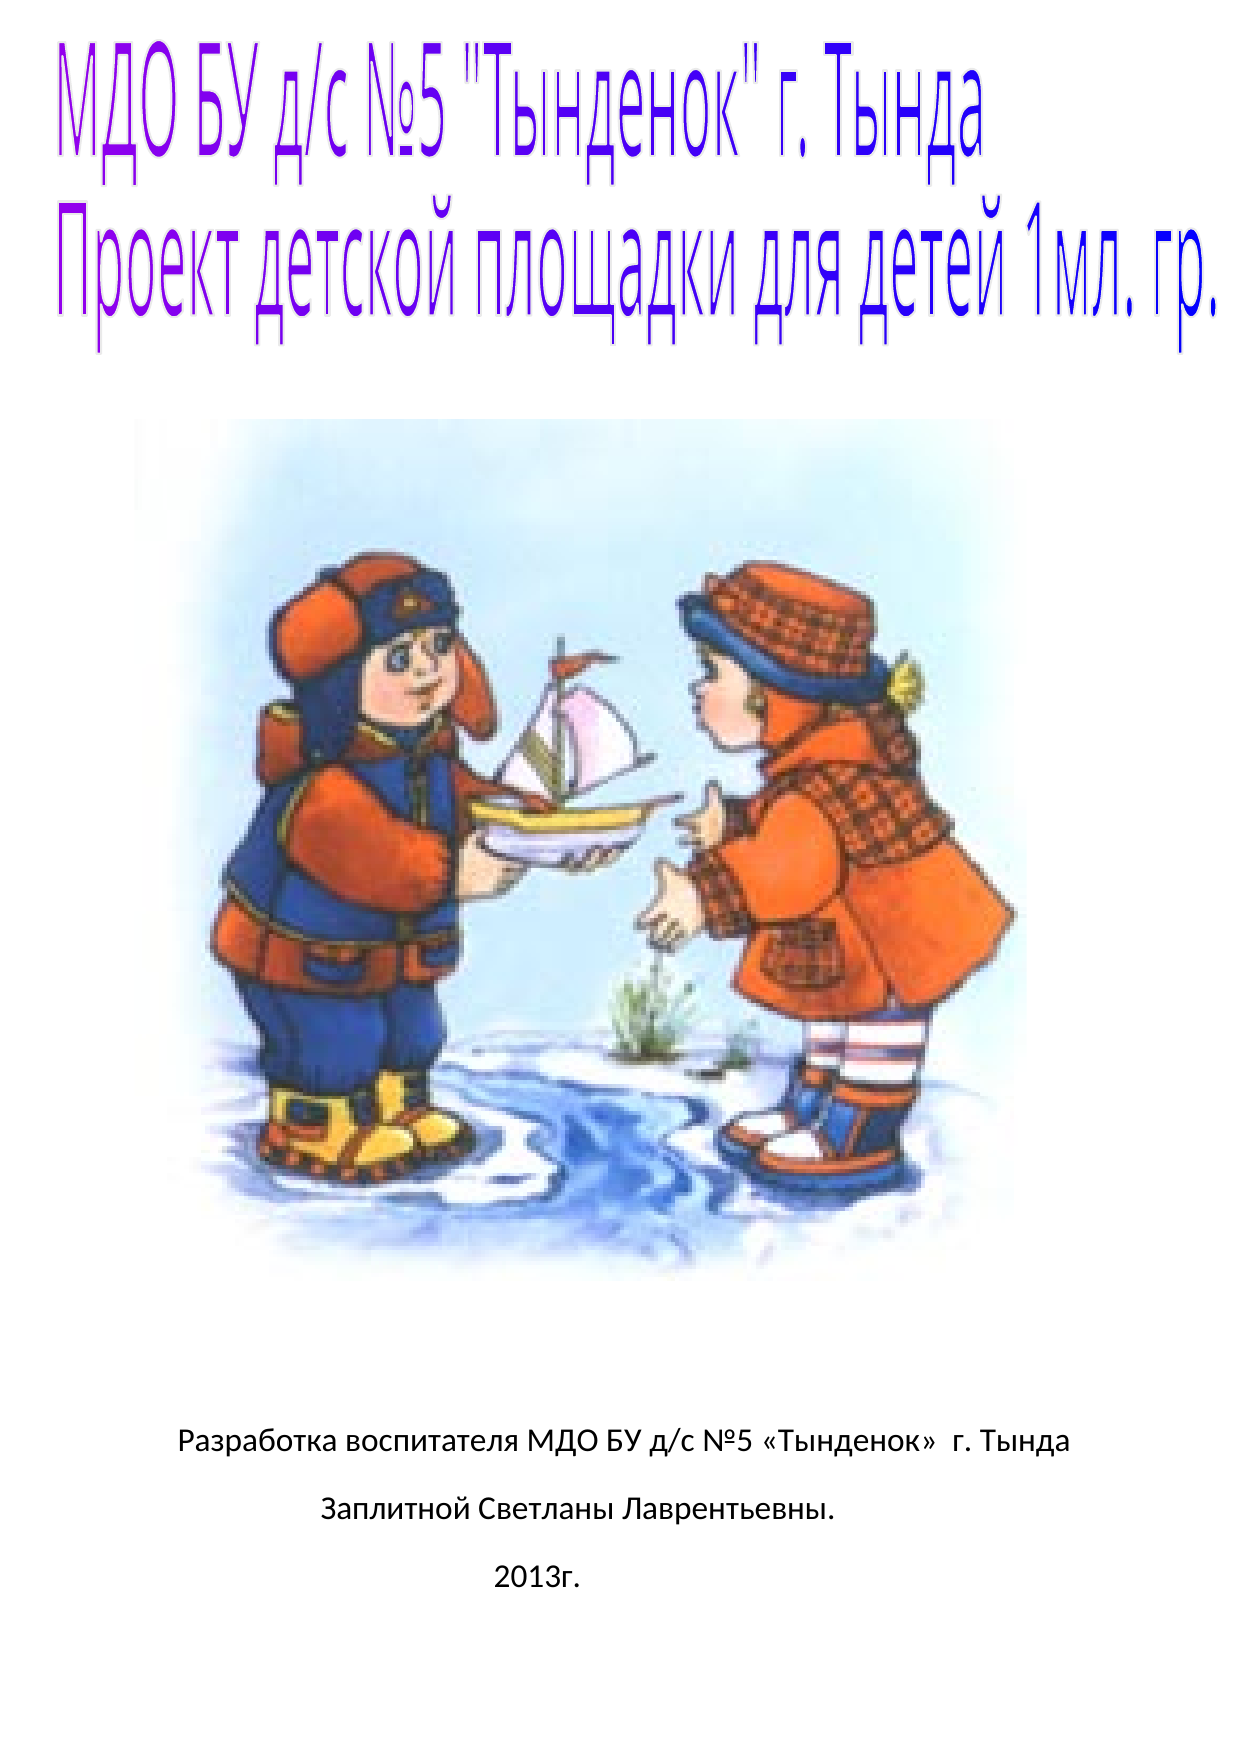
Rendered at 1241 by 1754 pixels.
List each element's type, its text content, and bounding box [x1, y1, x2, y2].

text 2013г. [177, 1555, 1152, 1595]
text Заплитной Светланы Лаврентьевны. [177, 1487, 1152, 1528]
picture [134, 419, 1027, 1281]
text Разработка воспитателя МДО БУ д/с №5 «Тынденок» г. Тында [177, 1419, 1152, 1460]
